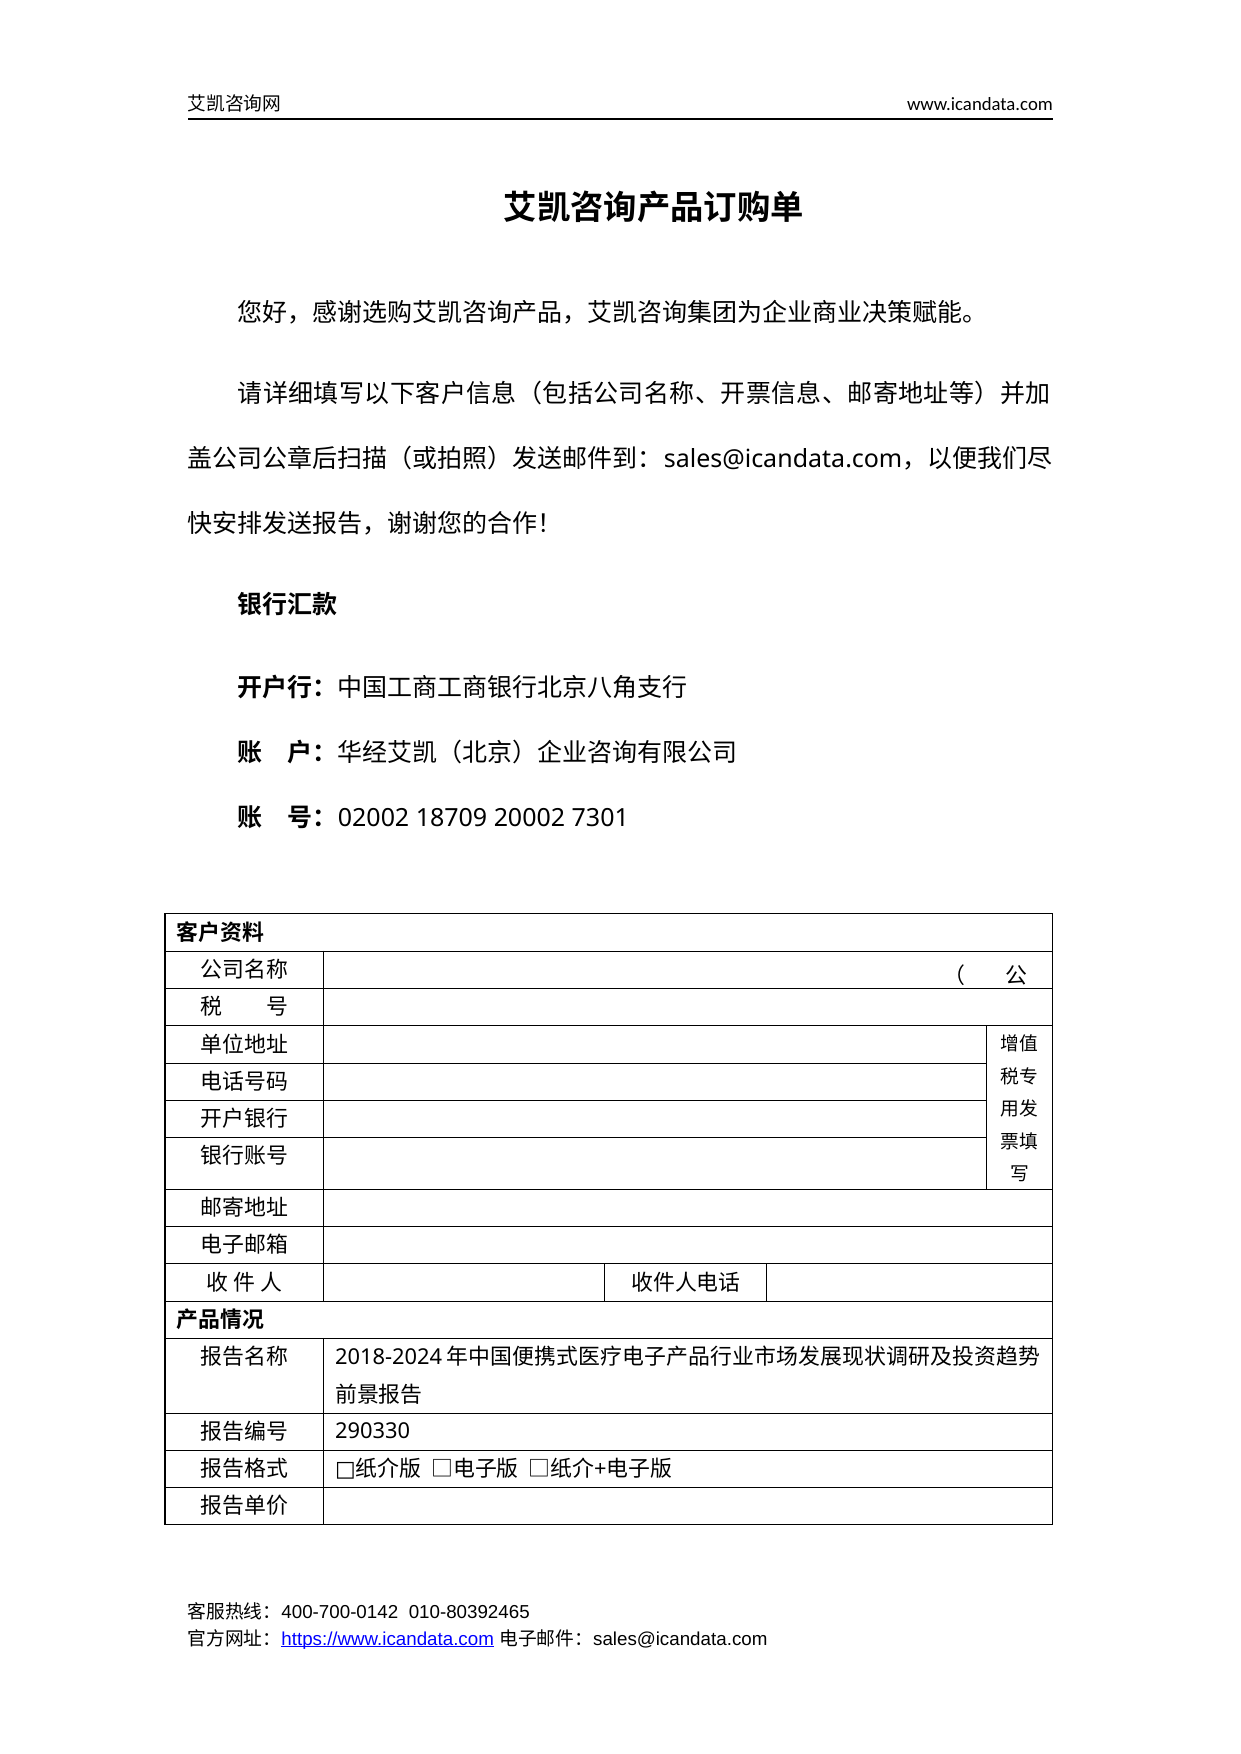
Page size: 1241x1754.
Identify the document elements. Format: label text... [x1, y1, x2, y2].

table_cell [324, 1026, 986, 1062]
table_cell [324, 1264, 604, 1301]
text 请详细填写以下客户信息（包括公司名称、开票信息、邮寄地址等）并加盖公司公章后扫描（或拍照）发送邮件到：sales@icandata.com，以便我们尽快安排发送报告，谢谢您的合作！ [187, 359, 1053, 554]
table_cell [324, 1190, 1052, 1226]
table_cell [324, 989, 1052, 1025]
table_cell 报告格式 [166, 1451, 323, 1487]
text 开户行：中国工商工商银行北京八角支行 [187, 653, 1053, 718]
table_cell [324, 1227, 1052, 1263]
table_cell □纸介版 □电子版 □纸介+电子版 [324, 1451, 1052, 1487]
table_cell 产品情况 [166, 1302, 1052, 1338]
table_cell 邮寄地址 [166, 1190, 323, 1226]
table_cell [324, 1064, 986, 1100]
table_cell [324, 1488, 1052, 1524]
table_cell 增值税专用发票填写 [987, 1026, 1052, 1189]
table_cell 电子邮箱 [166, 1227, 323, 1263]
table_cell 收 件 人 [166, 1264, 323, 1301]
table_cell 收件人电话 [605, 1264, 766, 1301]
table_cell 单位地址 [166, 1026, 323, 1062]
text 您好，感谢选购艾凯咨询产品，艾凯咨询集团为企业商业决策赋能。 [187, 278, 1053, 343]
text 银行汇款 [187, 570, 1053, 635]
table_cell 报告编号 [166, 1414, 323, 1450]
table_cell [324, 1101, 986, 1137]
text 账 号：02002 18709 20002 7301 [187, 783, 1053, 848]
table_cell 报告单价 [166, 1488, 323, 1524]
table_cell [767, 1264, 1052, 1301]
table_header 客户资料 [166, 914, 1052, 951]
table_cell 2018-2024年中国便携式医疗电子产品行业市场发展现状调研及投资趋势前景报告 [324, 1339, 1052, 1412]
table_cell 公司名称 [166, 952, 323, 988]
table_cell 开户银行 [166, 1101, 323, 1137]
table_cell 电话号码 [166, 1064, 323, 1100]
text 艾凯咨询产品订购单 [187, 172, 1053, 237]
text 账 户：华经艾凯（北京）企业咨询有限公司 [187, 718, 1053, 783]
table_cell 报告名称 [166, 1339, 323, 1412]
table_cell 银行账号 [166, 1138, 323, 1189]
table_cell [324, 952, 1052, 988]
table_cell 税 号 [166, 989, 323, 1025]
table_cell 290330 [324, 1414, 1052, 1450]
table_cell [324, 1138, 986, 1189]
